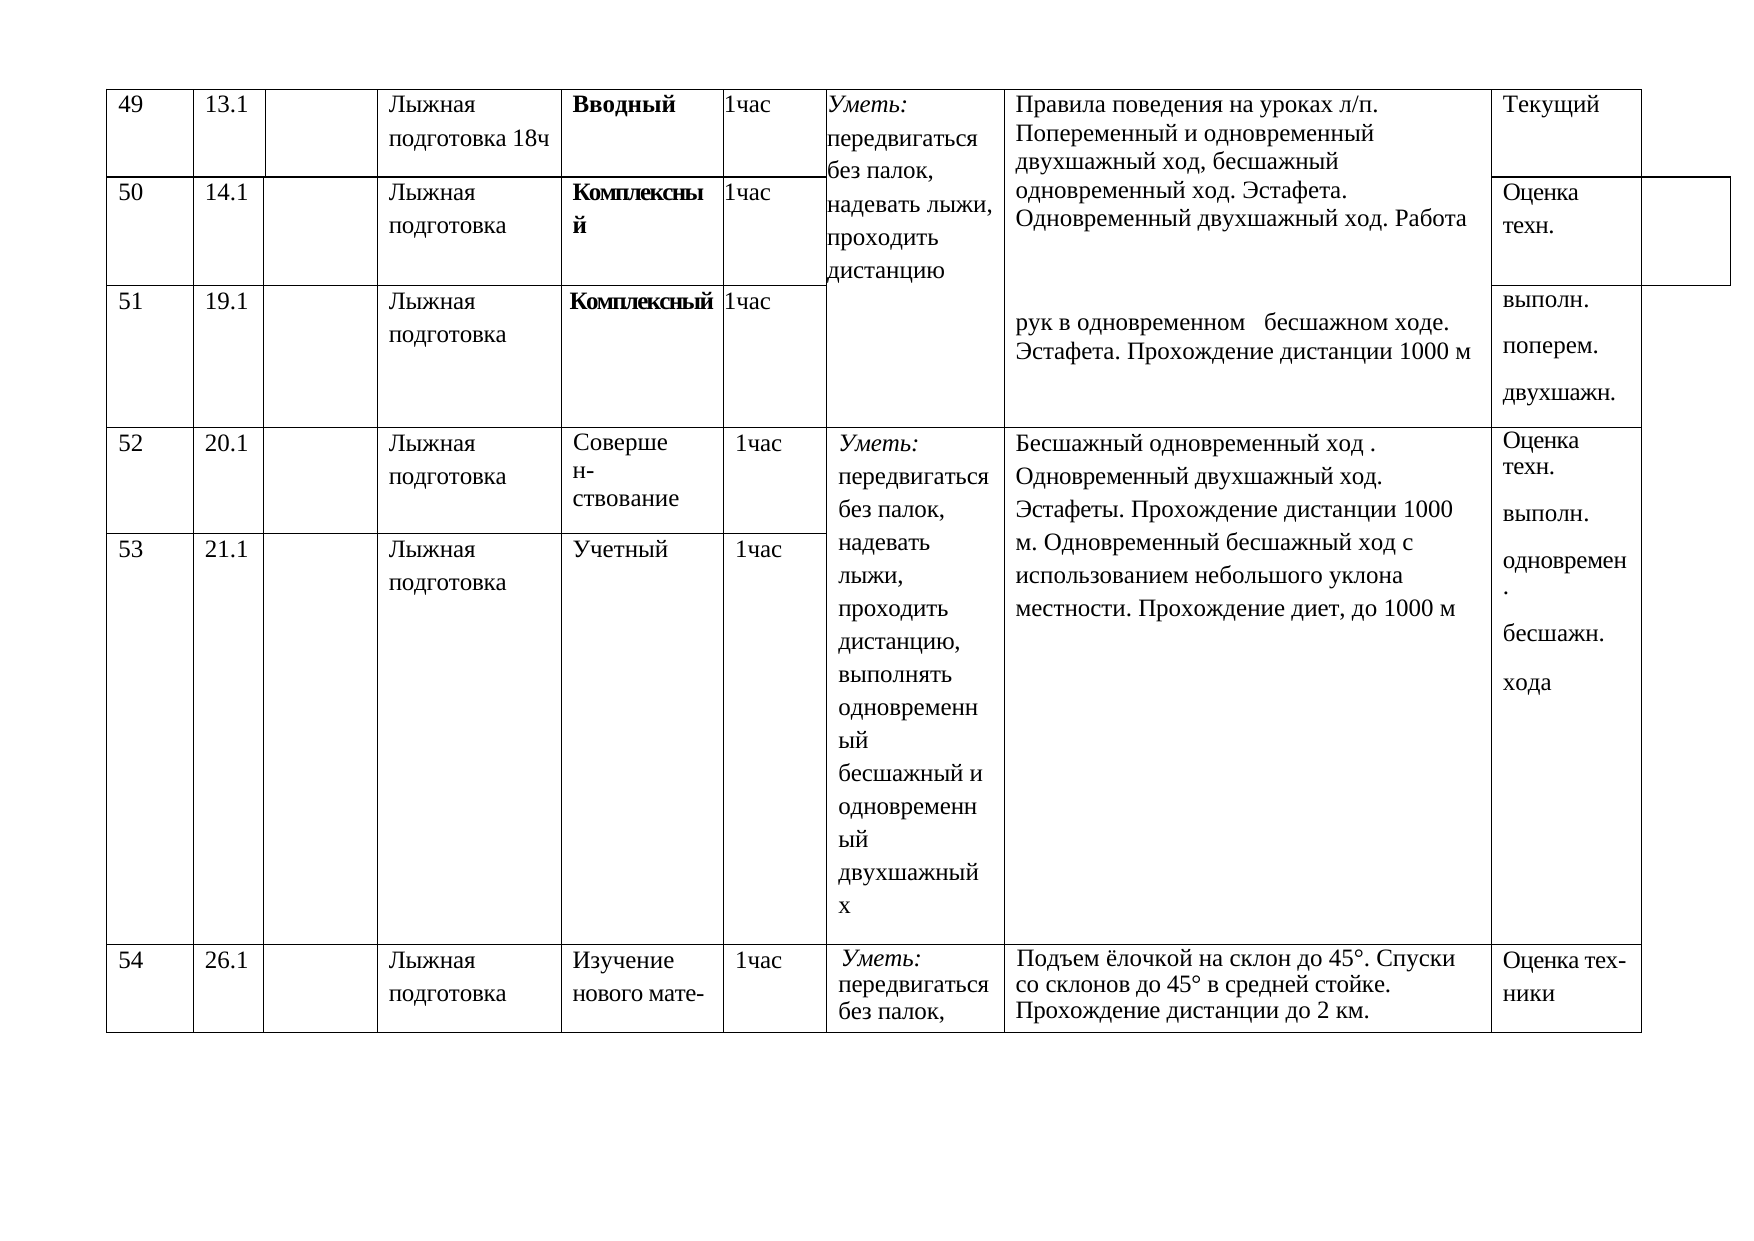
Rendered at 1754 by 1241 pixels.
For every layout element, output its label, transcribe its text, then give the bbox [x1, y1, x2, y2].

table_cell 20.1 [194, 428, 263, 533]
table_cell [562, 945, 723, 1032]
table_cell Лыжная подготовка [378, 178, 561, 285]
table_cell Оценка техн. выполн. одновремен. бесшажн. хода [1492, 428, 1641, 944]
table_cell Лыжная подготовка [378, 286, 561, 427]
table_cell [1005, 945, 1491, 1032]
table_cell 1час [724, 534, 826, 944]
table_cell 1час [724, 90, 826, 176]
table_cell Лыжная подготовка [378, 534, 561, 944]
table_cell Комплексный [562, 286, 723, 427]
table_cell 50 [107, 178, 193, 285]
table_cell 14.1 [194, 178, 263, 285]
table_cell выполн. поперем. двухшажн. [1492, 286, 1641, 427]
table_cell Уметь: передвигаться без палок, надевать лыжи, проходить дистанцию, выполнять одновременный бесшажный и одновременный двухшажный х [827, 428, 1004, 944]
table_cell Текущий [1492, 90, 1641, 176]
table_cell 49 [107, 90, 193, 176]
table_cell Совершенствование [562, 428, 723, 533]
table_cell [264, 286, 377, 427]
table_cell Оценка техн. [1492, 178, 1641, 285]
table_cell Вводный [562, 90, 723, 176]
table_cell [266, 90, 377, 176]
table_cell 1час [724, 178, 826, 285]
table_cell 52 [107, 428, 193, 533]
table_cell 53 [107, 534, 193, 944]
table_cell Лыжная подготовка 18ч [378, 90, 561, 176]
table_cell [827, 945, 1004, 1032]
table_cell 13.1 [194, 90, 265, 176]
table_cell [264, 534, 377, 944]
table_cell 1час [724, 428, 826, 533]
table_cell 1час [724, 945, 826, 1032]
table_cell [264, 945, 377, 1032]
table_cell Правила поведения на уроках л/п. Попеременный и одновременный двухшажный ход, бесшажный одновременный ход. Эстафета. Одновременный двухшажный ход. Работа рук в одновременном бесшажном ходе. Эстафета. Прохождение дистанции 1000 м [1005, 90, 1491, 427]
table_cell Бесшажный одновременный ход . Одновременный двухшажный ход. Эстафеты. Прохождение дистанции 1000 м. Одновременный бесшажный ход с использованием небольшого уклона местности. Прохождение диет, до 1000 м [1005, 428, 1491, 944]
table_cell Лыжная подготовка [378, 428, 561, 533]
table_cell 19.1 [194, 286, 263, 427]
table_cell 54 [107, 945, 193, 1032]
table_cell [264, 178, 377, 285]
table_cell Комплексный [562, 178, 723, 285]
table_cell 1час [724, 286, 826, 427]
table_cell Лыжная подготовка [378, 945, 561, 1032]
table_cell 26.1 [194, 945, 263, 1032]
table_cell [1642, 178, 1730, 285]
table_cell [1492, 945, 1641, 1032]
table_cell Учетный [562, 534, 723, 944]
table_cell 51 [107, 286, 193, 427]
table_cell Уметь: передвигаться без палок, надевать лыжи, проходить дистанцию [827, 90, 1004, 427]
table_cell [264, 428, 377, 533]
table_cell 21.1 [194, 534, 263, 944]
